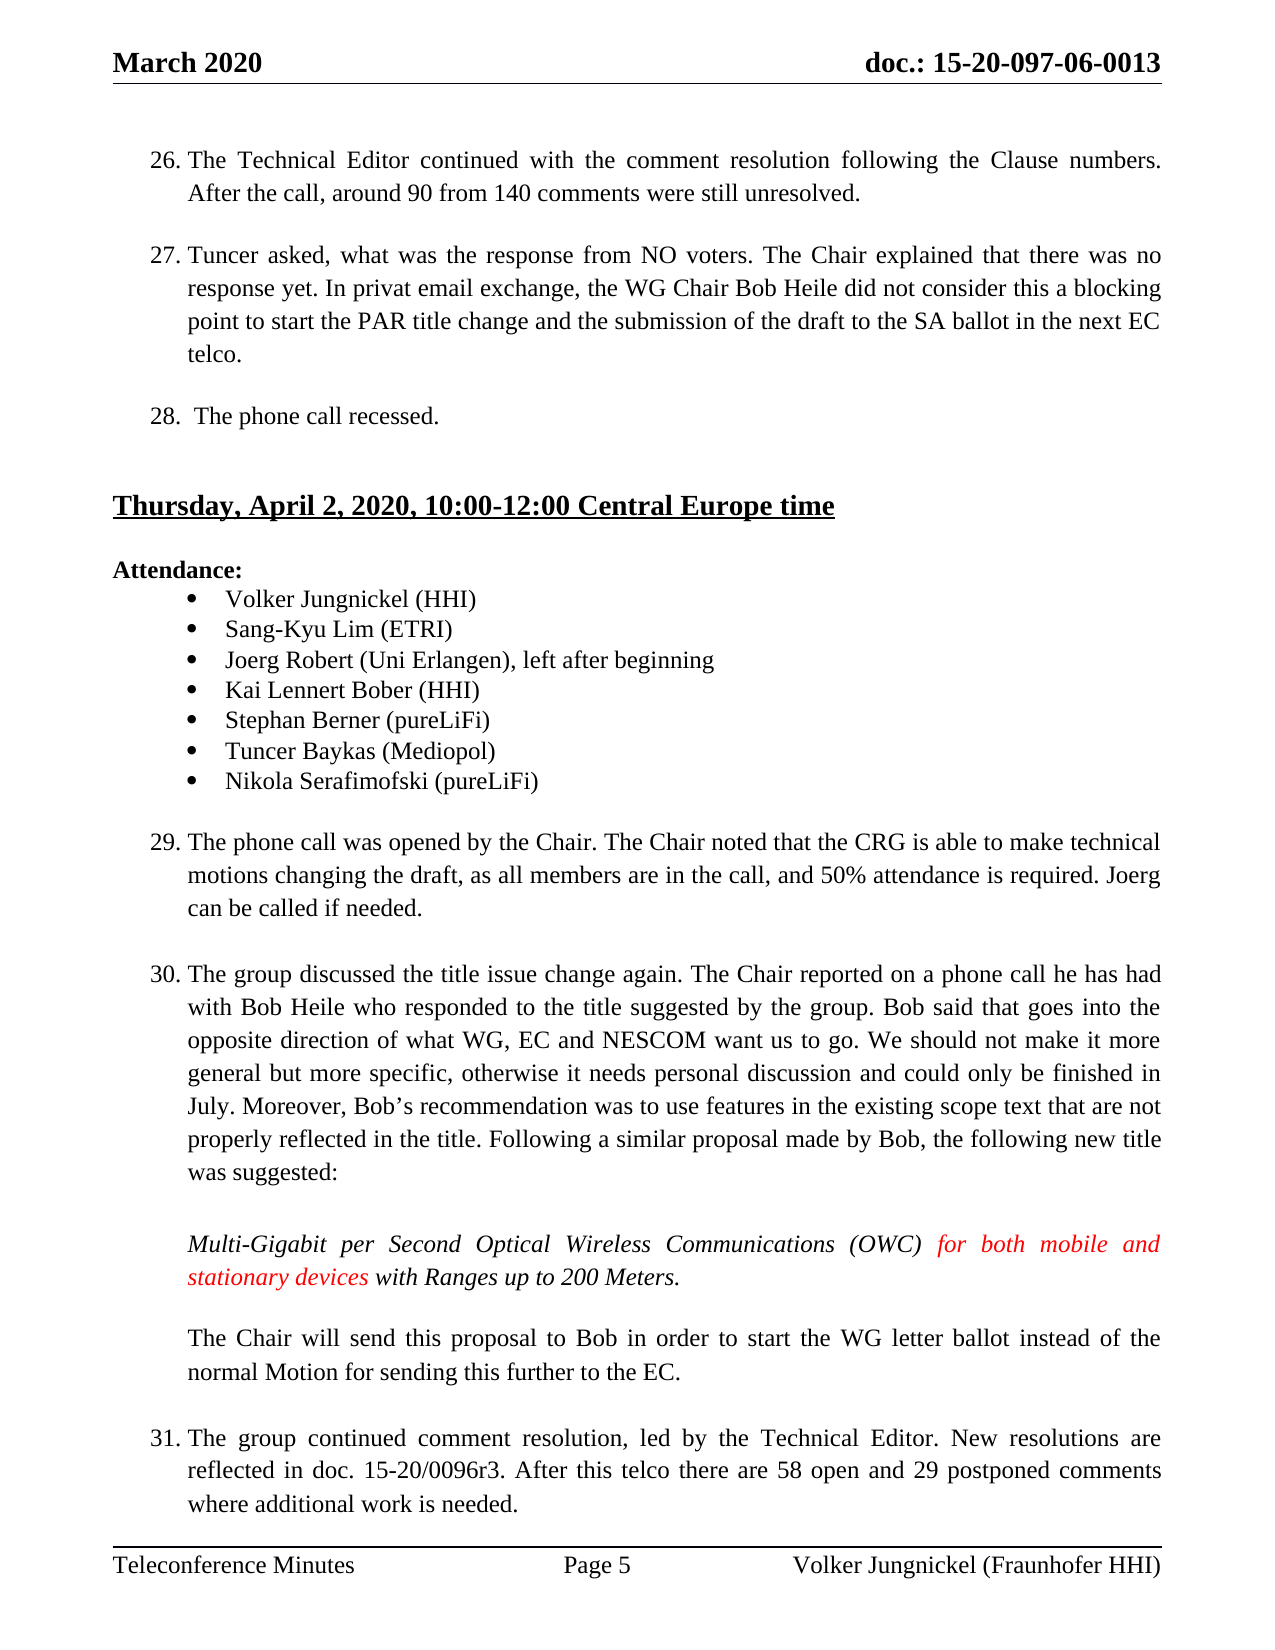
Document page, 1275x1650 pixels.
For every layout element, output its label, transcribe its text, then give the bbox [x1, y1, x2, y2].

list The phone call was opened by the Chair. The Chair noted that the CRG is able to make technical motions changing the draft, as all members are in the call, and 50% attendance is required. Joerg can be called if needed. [150, 827, 1162, 922]
list Tuncer Baykas (Mediopol) [187, 736, 1162, 765]
list Nikola Serafimofski (pureLiFi) [187, 766, 1162, 795]
list The group continued comment resolution, led by the Technical Editor. New resolutions are reflected in doc. 15-20/0096r3. After this telco there are 58 open and 29 postponed comments where additional work is needed. [150, 1423, 1162, 1517]
list The Technical Editor continued with the comment resolution following the Clause numbers. After the call, around 90 from 140 comments were still unresolved. [150, 146, 1162, 207]
text Attendance: [112, 555, 1162, 584]
list Kai Lennert Bober (HHI) [187, 675, 1162, 704]
list Stephan Berner (pureLiFi) [187, 706, 1162, 734]
list Volker Jungnickel (HHI) [187, 584, 1162, 613]
list Multi-Gigabit per Second Optical Wireless Communications (OWC) for both mobile and stationary devices with Ranges up to 200 Meters. [187, 1190, 1162, 1291]
list Tuncer asked, what was the response from NO voters. The Chair explained that there was no response yet. In privat email exchange, the WG Chair Bob Heile did not consider this a blocking point to start the PAR title change and the submission of the draft to the SA ballot in the next EC telco. [150, 240, 1162, 368]
list The group discussed the title issue change again. The Chair reported on a phone call he has had with Bob Heile who responded to the title suggested by the group. Bob said that goes into the opposite direction of what WG, EC and NESCOM want us to go. We should not make it more general but more specific, otherwise it needs personal discussion and could only be finished in July. Moreover, Bob’s recommendation was to use features in the existing scope text that are not properly reflected in the title. Following a similar proposal made by Bob, the following new title was suggested: [150, 959, 1162, 1186]
list The phone call recessed. [150, 401, 1162, 430]
list The Chair will send this proposal to Bob in order to start the WG letter ballot instead of the normal Motion for sending this further to the EC. [187, 1323, 1162, 1385]
list Sang-Kyu Lim (ETRI) [187, 614, 1162, 643]
list Joerg Robert (Uni Erlangen), left after beginning [187, 645, 1162, 673]
text Thursday, April 2, 2020, 10:00-12:00 Central Europe time [112, 488, 1162, 522]
